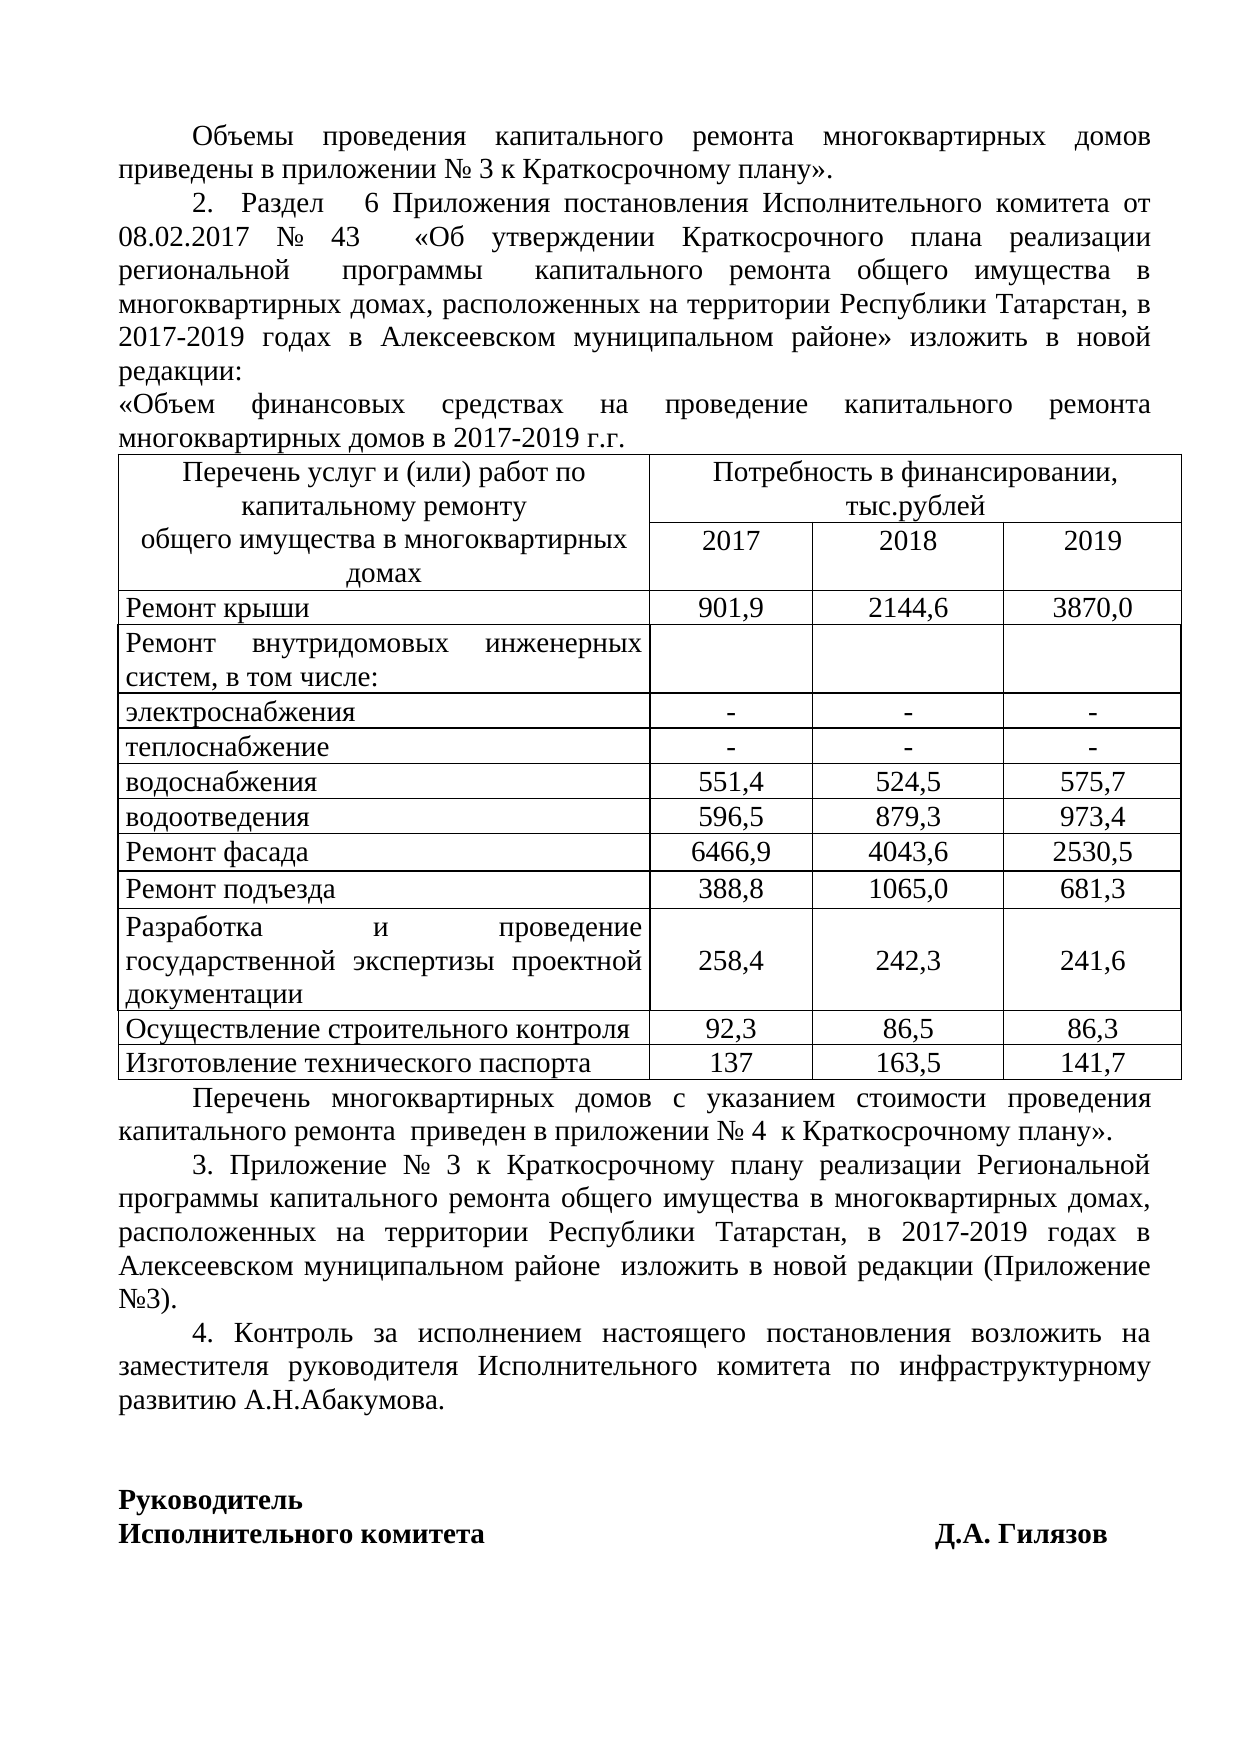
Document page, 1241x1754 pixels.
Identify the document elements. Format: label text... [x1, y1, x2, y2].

table_cell 92,3 [650, 1011, 812, 1044]
table_cell 86,3 [1004, 1011, 1181, 1044]
table_cell - [651, 729, 812, 762]
table_cell 2144,6 [813, 591, 1003, 624]
table_cell [1004, 625, 1180, 692]
table_cell [651, 625, 812, 692]
table_header Перечень услуг и (или) работ по капитальному ремонту общего имущества в многоквартирных домах [119, 455, 649, 589]
table_cell 4043,6 [813, 834, 1003, 870]
table_cell Осуществление строительного контроля [119, 1011, 649, 1044]
table_cell 2017 [650, 523, 812, 589]
table_cell Изготовление технического паспорта [119, 1045, 649, 1079]
table_cell теплоснабжение [119, 729, 649, 762]
text Объемы проведения капитального ремонта многоквартирных домов приведены в приложении № 3 к Краткосрочному плану». [118, 118, 1152, 185]
table_cell 86,5 [813, 1011, 1003, 1044]
table_cell 242,3 [813, 909, 1003, 1010]
table_cell 258,4 [651, 909, 812, 1010]
table_cell 901,9 [650, 591, 812, 624]
table_cell 551,4 [651, 764, 812, 797]
text Руководитель [118, 1482, 1152, 1516]
table_cell 6466,9 [651, 834, 812, 870]
text 2. Раздел 6 Приложения постановления Исполнительного комитета от 08.02.2017 № 43 «Об утверждении Краткосрочного плана реализации региональной программы капитального ремонта общего имущества в многоквартирных домах, расположенных на территории Республики Татарстан, в 2017-2019 годах в Алексеевском муниципальном районе» изложить в новой редакции: [118, 185, 1152, 386]
table_cell - [1004, 694, 1180, 727]
table_cell - [813, 694, 1003, 727]
text 4. Контроль за исполнением настоящего постановления возложить на заместителя руководителя Исполнительного комитета по инфраструктурному развитию А.Н.Абакумова. [118, 1315, 1152, 1415]
table_cell 524,5 [813, 764, 1003, 797]
table_cell 596,5 [651, 799, 812, 833]
table_cell 141,7 [1004, 1045, 1181, 1079]
table_cell водоснабжения [119, 764, 649, 797]
table_cell Ремонт внутридомовых инженерных систем, в том числе: [119, 625, 649, 692]
table_cell водоотведения [119, 799, 649, 833]
table_cell 2019 [1004, 523, 1181, 589]
table_cell 681,3 [1004, 872, 1180, 908]
text 3. Приложение № 3 к Краткосрочному плану реализации Региональной программы капитального ремонта общего имущества в многоквартирных домах, расположенных на территории Республики Татарстан, в 2017-2019 годах в Алексеевском муниципальном районе изложить в новой редакции (Приложение №3). [118, 1147, 1152, 1315]
table_cell - [813, 729, 1003, 762]
table_cell 2018 [813, 523, 1003, 589]
table_cell 879,3 [813, 799, 1003, 833]
table_cell Ремонт фасада [119, 834, 649, 870]
table_cell - [651, 694, 812, 727]
table_cell 241,6 [1004, 909, 1180, 1010]
table_cell 137 [650, 1045, 812, 1079]
table_cell Ремонт крыши [119, 591, 649, 624]
text Перечень многоквартирных домов с указанием стоимости проведения капитального ремонта приведен в приложении № 4 к Краткосрочному плану». [118, 1080, 1152, 1147]
table_cell Ремонт подъезда [119, 872, 649, 908]
table_cell 1065,0 [813, 872, 1003, 908]
table_cell 575,7 [1004, 764, 1180, 797]
table_cell 2530,5 [1004, 834, 1180, 870]
table_cell [813, 625, 1003, 692]
table_cell 3870,0 [1004, 591, 1181, 624]
table_cell 163,5 [813, 1045, 1003, 1079]
table_cell 388,8 [651, 872, 812, 908]
table_cell электроснабжения [119, 694, 649, 727]
text «Объем финансовых средствах на проведение капитального ремонта многоквартирных домов в 2017-2019 г.г. [118, 386, 1152, 453]
table_cell 973,4 [1004, 799, 1180, 833]
table_cell - [1004, 729, 1180, 762]
table_cell Разработка и проведение государственной экспертизы проектной документации [119, 909, 649, 1010]
text Исполнительного комитета Д.А. Гилязов [118, 1516, 1152, 1549]
table_header Потребность в финансировании, тыс.рублей [650, 455, 1181, 522]
